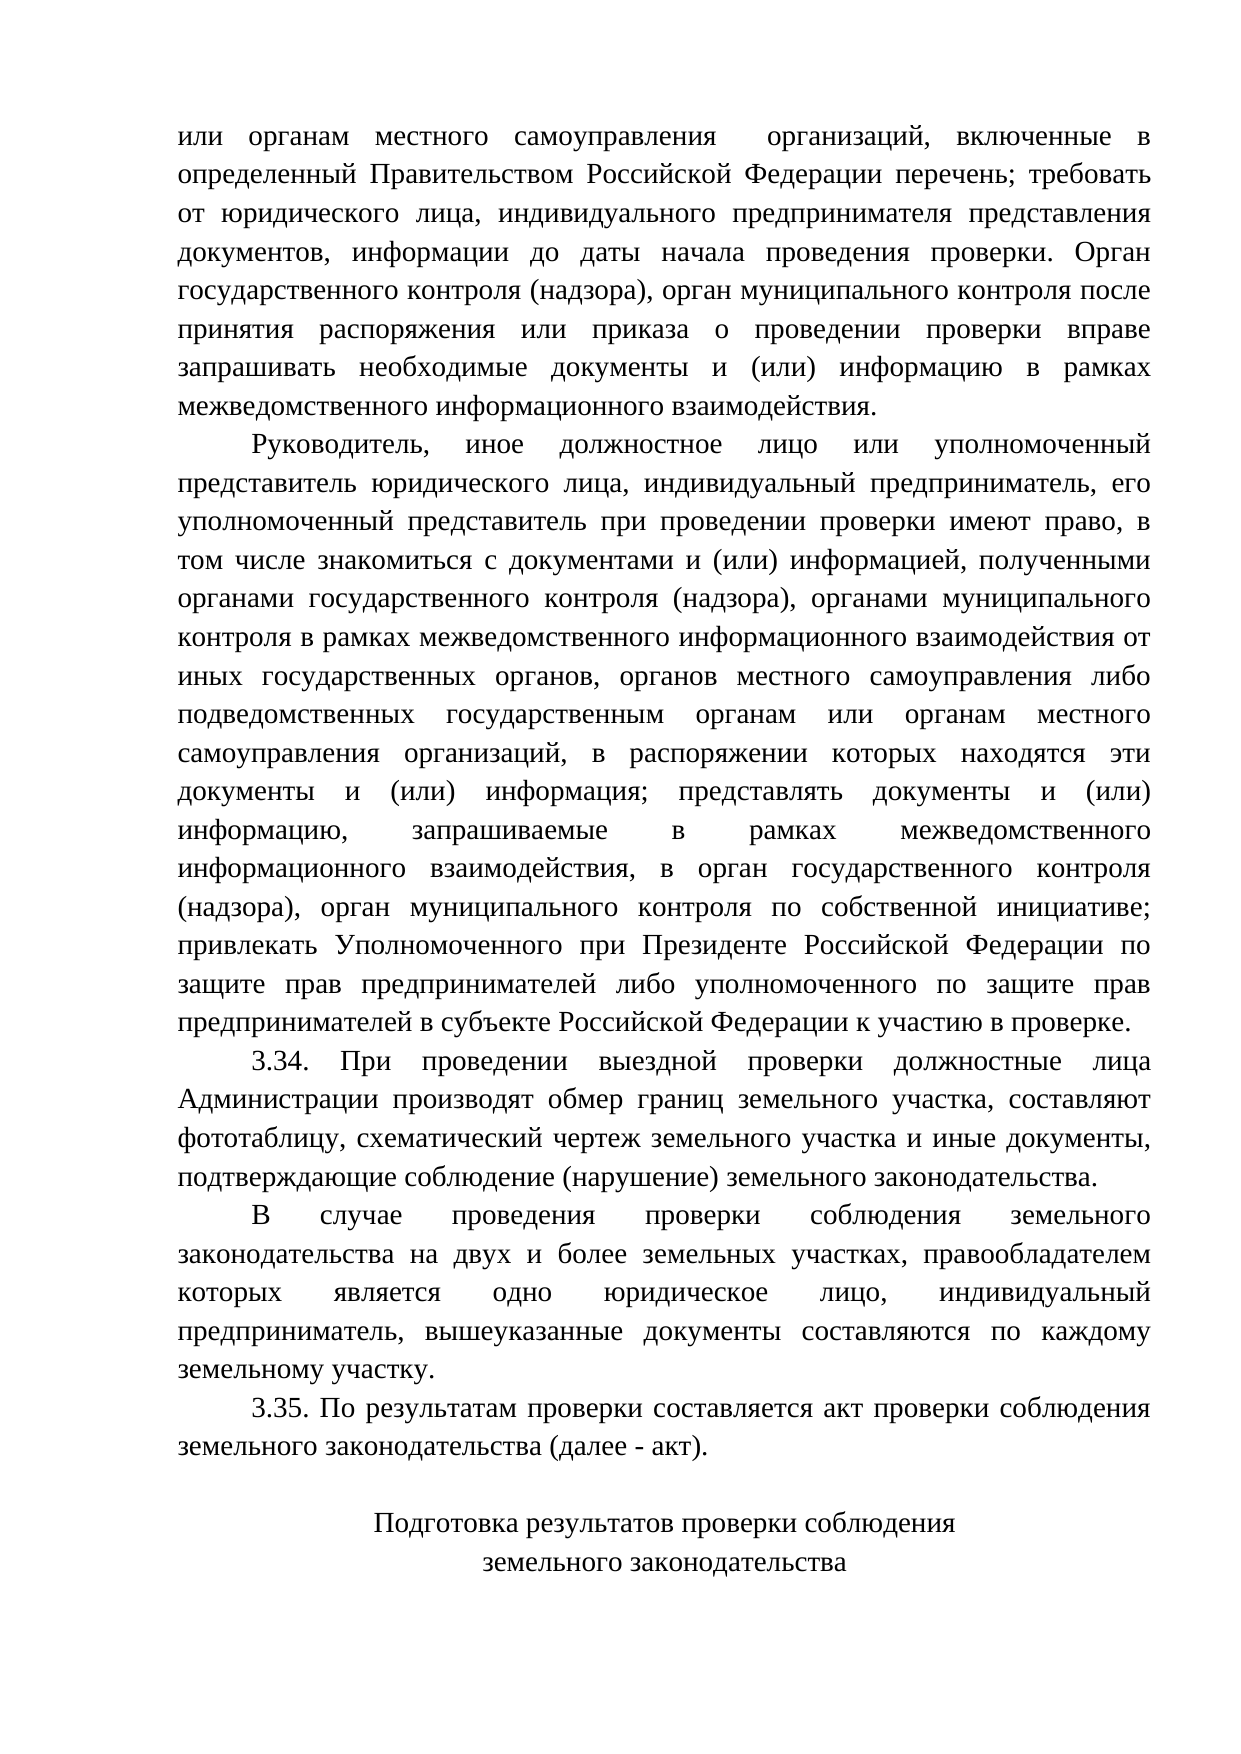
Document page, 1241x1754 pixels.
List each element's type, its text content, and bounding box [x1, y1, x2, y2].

text 3.35. По результатам проверки составляется акт проверки соблюдения земельного законодательства (далее - акт). [177, 1390, 1152, 1462]
text Руководитель, иное должностное лицо или уполномоченный представитель юридического лица, индивидуальный предприниматель, его уполномоченный представитель при проведении проверки имеют право, в том числе знакомиться с документами и (или) информацией, полученными органами государственного контроля (надзора), органами муниципального контроля в рамках межведомственного информационного взаимодействия от иных государственных органов, органов местного самоуправления либо подведомственных государственным органам или органам местного самоуправления организаций, в распоряжении которых находятся эти документы и (или) информация; представлять документы и (или) информацию, запрашиваемые в рамках межведомственного информационного взаимодействия, в орган государственного контроля (надзора), орган муниципального контроля по собственной инициативе; привлекать Уполномоченного при Президенте Российской Федерации по защите прав предпринимателей либо уполномоченного по защите прав предпринимателей в субъекте Российской Федерации к участию в проверке. [177, 426, 1152, 1038]
text земельного законодательства [177, 1544, 1152, 1578]
text Подготовка результатов проверки соблюдения [177, 1506, 1152, 1539]
text В случае проведения проверки соблюдения земельного законодательства на двух и более земельных участках, правообладателем которых является одно юридическое лицо, индивидуальный предприниматель, вышеуказанные документы составляются по каждому земельному участку. [177, 1197, 1152, 1385]
text 3.34. При проведении выездной проверки должностные лица Администрации производят обмер границ земельного участка, составляют фототаблицу, схематический чертеж земельного участка и иные документы, подтверждающие соблюдение (нарушение) земельного законодательства. [177, 1043, 1152, 1192]
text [177, 118, 1152, 421]
